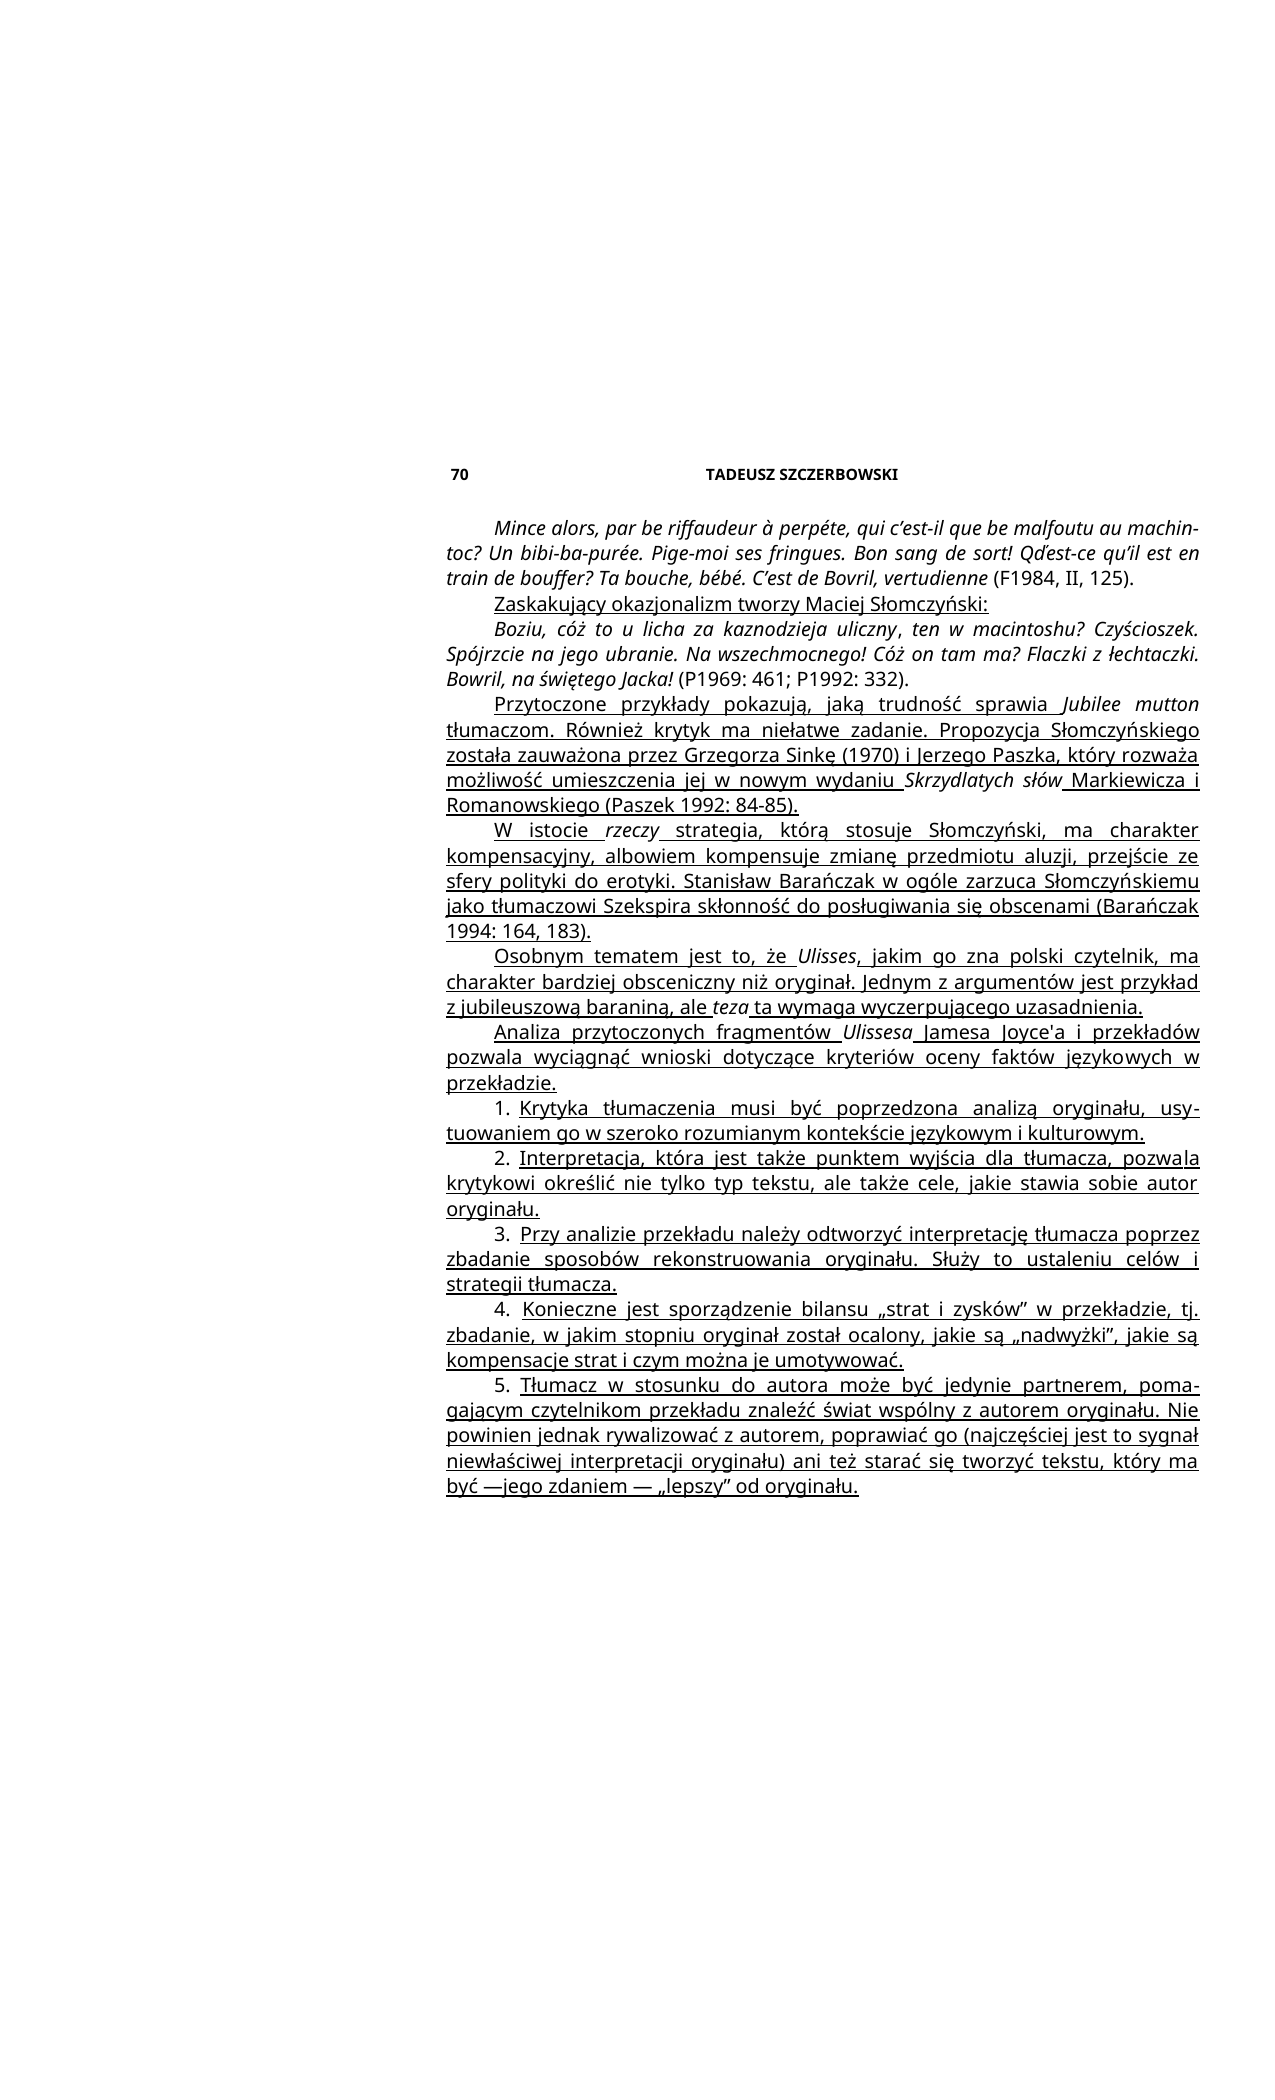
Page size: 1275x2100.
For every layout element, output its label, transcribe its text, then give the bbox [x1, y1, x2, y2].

text Przytoczone przykłady pokazują, jaką trudność sprawia Jubilee mutton tłumaczom. Również krytyk ma niełatwe zadanie. Propozycja Słomczyńskiego została zauważona przez Grzegorza Sinkę (1970) i Jerzego Paszka, który rozważa możliwość umieszczenia jej w nowym wydaniu Skrzydlatych słów Markiewicza i Romanowskiego (Paszek 1992: 84-85). [446, 766, 1199, 818]
list Konieczne jest sporządzenie bilansu „strat i zysków” w przekładzie, tj. zbadanie, w jakim stopniu oryginał został ocalony, jakie są „nadwyżki”, jakie są kompensacje strat i czym można je umotywować. [446, 1297, 1199, 1344]
text Zaskakujący okazjonalizm tworzy Maciej Słomczyński: [446, 591, 1199, 616]
text Osobnym tematem jest to, że Ulisses, jakim go zna polski czytelnik, ma charakter bardziej obsceniczny niż oryginał. Jednym z argumentów jest przykład z jubileuszową baraniną, ale teza ta wymaga wyczerpującego uzasadnienia. [446, 944, 1199, 991]
list Przy analizie przekładu należy odtworzyć interpretację tłumacza poprzez zbadanie sposobów rekonstruowania oryginału. Służy to ustaleniu celów i strategii tłumacza. [446, 1270, 1199, 1297]
text Przytoczone przykłady pokazują, jaką trudność sprawia Jubilee mutton tłumaczom. Również krytyk ma niełatwe zadanie. Propozycja Słomczyńskiego została zauważona przez Grzegorza Sinkę (1970) i Jerzego Paszka, który rozważa możliwość umieszczenia jej w nowym wydaniu Skrzydlatych słów Markiewicza i Romanowskiego (Paszek 1992: 84-85). [446, 692, 1199, 739]
text 70 [451, 468, 468, 483]
text Analiza przytoczonych fragmentów Ulissesa Jamesa Joyce'a i przekładów pozwala wyciągnąć wnioski dotyczące kryteriów oceny faktów językowych w przekładzie. [446, 1019, 1199, 1067]
text Boziu, cóż to u licha za kaznodzieja uliczny, ten w macintoshu? Czyścioszek. Spójrzcie na jego ubranie. Na wszechmocnego! Cóż on tam ma? Flaczki z łechtaczki. Bowril, na świętego Jacka! (P1969: 461; P1992: 332). [446, 616, 1199, 692]
list Konieczne jest sporządzenie bilansu „strat i zysków” w przekładzie, tj. zbadanie, w jakim stopniu oryginał został ocalony, jakie są „nadwyżki”, jakie są kompensacje strat i czym można je umotywować. [446, 1345, 1199, 1372]
text Osobnym tematem jest to, że Ulisses, jakim go zna polski czytelnik, ma charakter bardziej obsceniczny niż oryginał. Jednym z argumentów jest przykład z jubileuszową baraniną, ale teza ta wymaga wyczerpującego uzasadnienia. [446, 992, 1199, 1019]
text Mince alors, par be riffaudeur à perpéte, qui c’est-il que be malfoutu au machin-toc? Un bibi-ba-purée. Pige-moi ses fringues. Bon sang de sort! Qďest-ce qu’il est en train de bouffer? Ta bouche, bébé. C’est de Bovril, vertudienne (F1984, II, 125). [446, 515, 1199, 591]
text Analiza przytoczonych fragmentów Ulissesa Jamesa Joyce'a i przekładów pozwala wyciągnąć wnioski dotyczące kryteriów oceny faktów językowych w przekładzie. [446, 1068, 1199, 1095]
text W istocie rzeczy strategia, którą stosuje Słomczyński, ma charakter kompensacyjny, albowiem kompensuje zmianę przedmiotu aluzji, przejście ze sfery polityki do erotyki. Stanisław Barańczak w ogóle zarzuca Słomczyńskiemu jako tłumaczowi Szekspira skłonność do posługiwania się obscenami (Barańczak 1994: 164, 183). [446, 818, 1199, 865]
list Interpretacja, która jest także punktem wyjścia dla tłumacza, pozwala krytykowi określić nie tylko typ tekstu, ale także cele, jakie stawia sobie autor oryginału. [446, 1145, 1199, 1193]
text W istocie rzeczy strategia, którą stosuje Słomczyński, ma charakter kompensacyjny, albowiem kompensuje zmianę przedmiotu aluzji, przejście ze sfery polityki do erotyki. Stanisław Barańczak w ogóle zarzuca Słomczyńskiemu jako tłumaczowi Szekspira skłonność do posługiwania się obscenami (Barańczak 1994: 164, 183). [446, 917, 1199, 944]
list Tłumacz w stosunku do autora może być jedynie partnerem, pomagającym czytelnikom przekładu znaleźć świat wspólny z autorem oryginału. Nie powinien jednak rywalizować z autorem, poprawiać go (najczęściej jest to sygnał niewłaściwej interpretacji oryginału) ani też starać się tworzyć tekstu, który ma być —jego zdaniem — „lepszy” od oryginału. [446, 1372, 1199, 1419]
list Interpretacja, która jest także punktem wyjścia dla tłumacza, pozwala krytykowi określić nie tylko typ tekstu, ale także cele, jakie stawia sobie autor oryginału. [446, 1194, 1199, 1221]
list Przy analizie przekładu należy odtworzyć interpretację tłumacza poprzez zbadanie sposobów rekonstruowania oryginału. Służy to ustaleniu celów i strategii tłumacza. [446, 1221, 1199, 1268]
list Krytyka tłumaczenia musi być poprzedzona analizą oryginału, usytuowaniem go w szeroko rozumianym kontekście językowym i kulturowym. [446, 1095, 1199, 1145]
text TADEUSZ SZCZERBOWSKI [706, 468, 898, 484]
